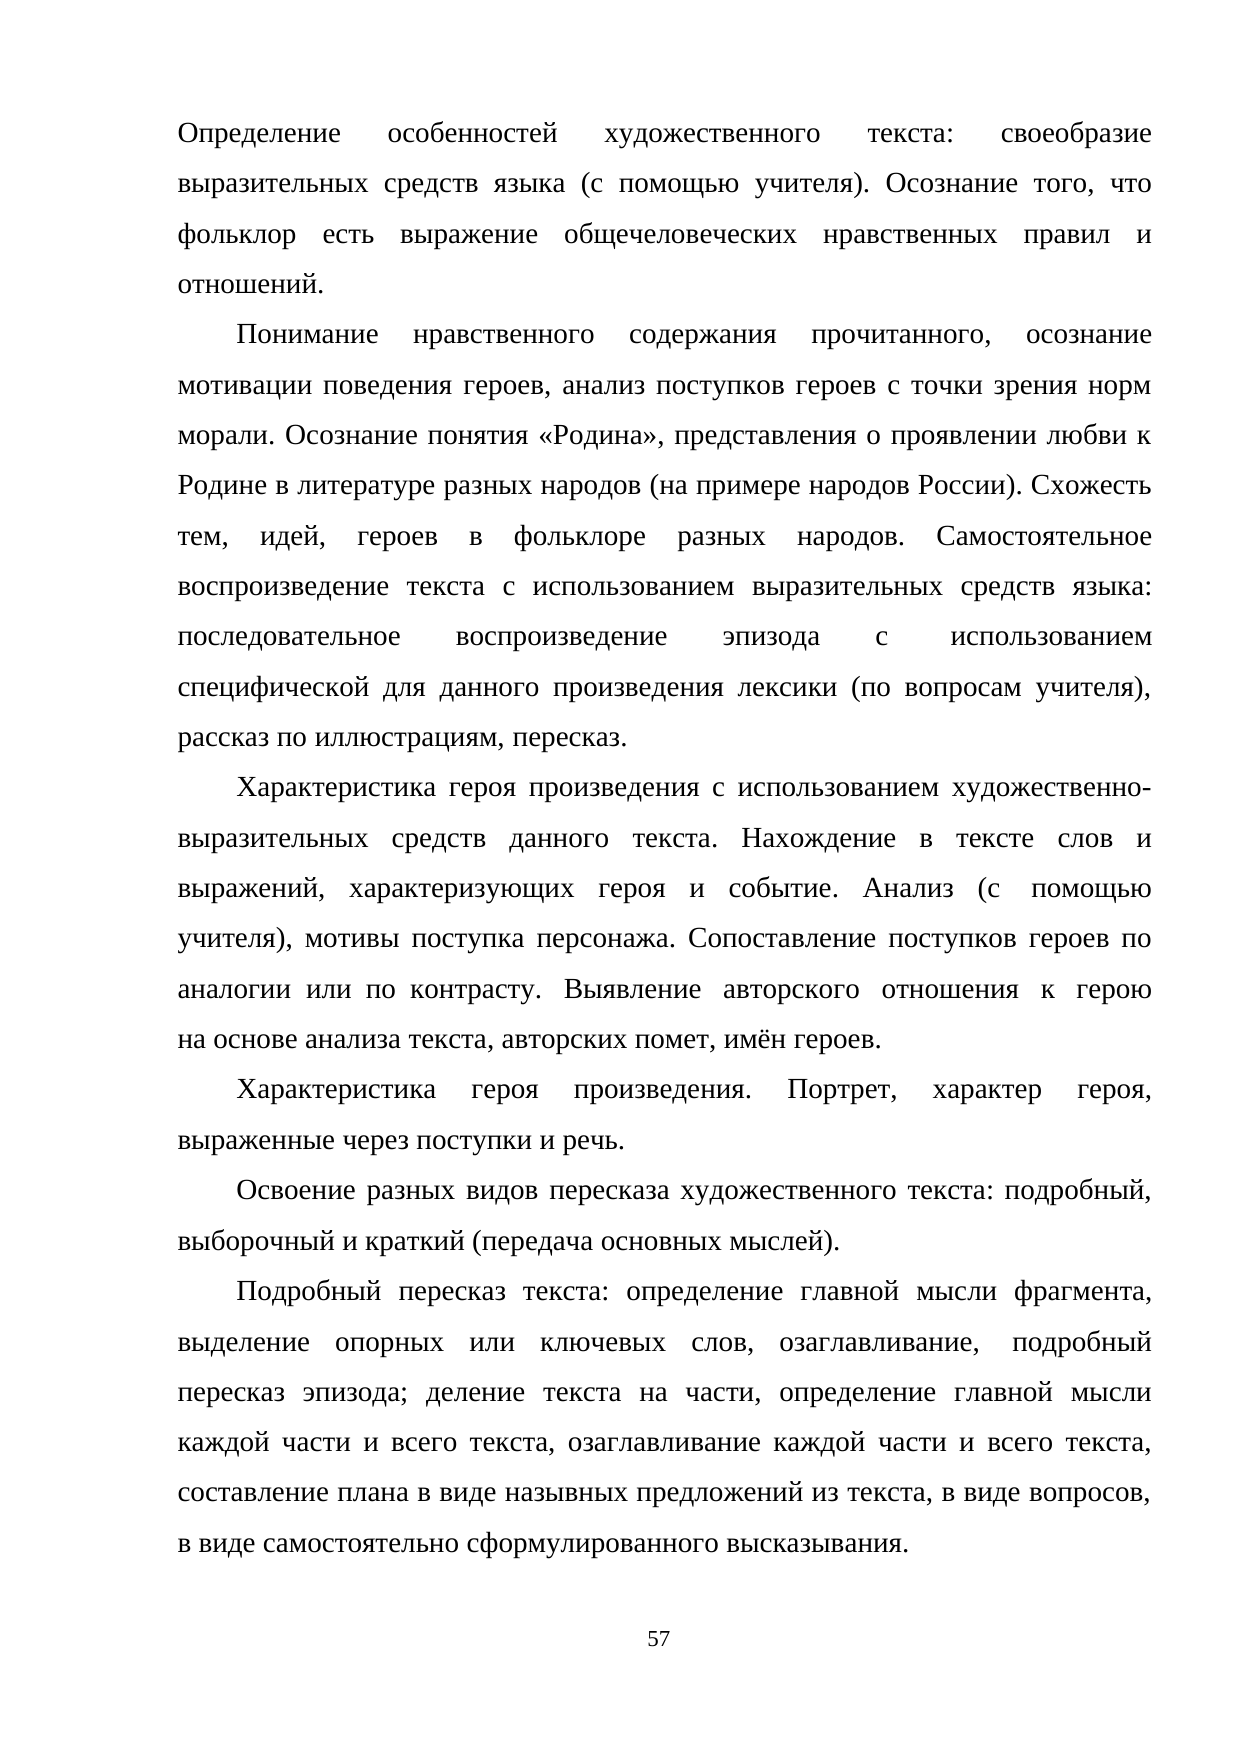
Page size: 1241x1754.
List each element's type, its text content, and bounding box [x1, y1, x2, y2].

text Характеристика героя произведения. Портрет, характер героя, выраженные через поступки и речь. [177, 1071, 1152, 1155]
text Определение особенностей художественного текста: своеобразие выразительных средств языка (с помощью учителя). Осознание того, что фольклор есть выражение общечеловеческих нравственных правил и отношений. [177, 115, 1152, 300]
text Характеристика героя произведения с использованием художественно- выразительных средств данного текста. Нахождение в тексте слов и выражений, характеризующих героя и событие. Анализ (с помощью учителя), мотивы поступка персонажа. Сопоставление поступков героев по аналогии или по контрасту. Выявление авторского отношения к герою на основе анализа текста, авторских помет, имён героев. [177, 769, 1152, 1055]
text Подробный пересказ текста: определение главной мысли фрагмента, выделение опорных или ключевых слов, озаглавливание, подробный пересказ эпизода; деление текста на части, определение главной мысли каждой части и всего текста, озаглавливание каждой части и всего текста, составление плана в виде назывных предложений из текста, в виде вопросов, в виде самостоятельно сформулированного высказывания. [177, 1273, 1152, 1558]
text Понимание нравственного содержания прочитанного, осознание мотивации поведения героев, анализ поступков героев с точки зрения норм морали. Осознание понятия «Родина», представления о проявлении любви к Родине в литературе разных народов (на примере народов России). Схожесть тем, идей, героев в фольклоре разных народов. Самостоятельное воспроизведение текста с использованием выразительных средств языка: последовательное воспроизведение эпизода с использованием специфической для данного произведения лексики (по вопросам учителя), рассказ по иллюстрациям, пересказ. [177, 317, 1152, 753]
text Освоение разных видов пересказа художественного текста: подробный, выборочный и краткий (передача основных мыслей). [177, 1172, 1152, 1256]
